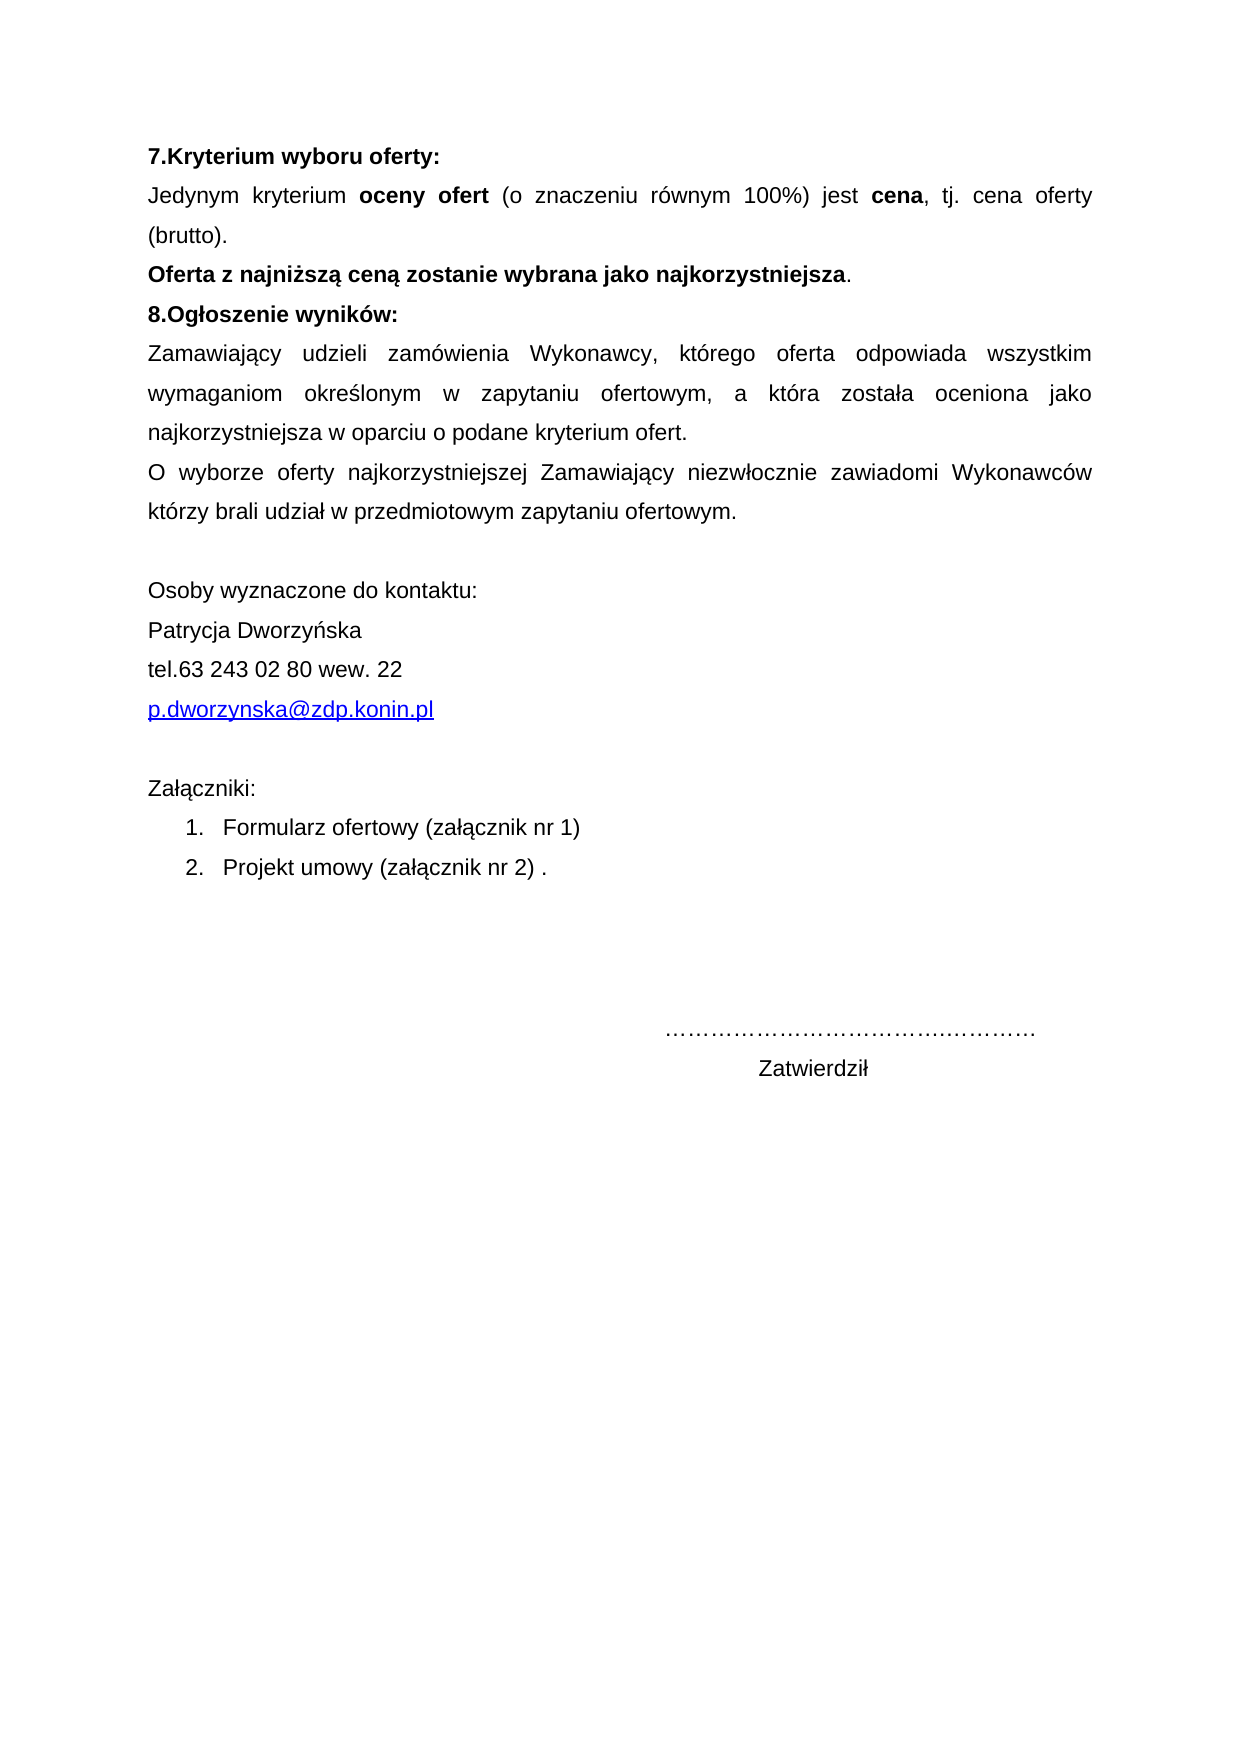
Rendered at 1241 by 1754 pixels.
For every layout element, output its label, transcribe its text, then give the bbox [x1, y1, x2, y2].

text Patrycja Dworzyńska [148, 617, 1093, 643]
text O wyborze oferty najkorzystniejszej Zamawiający niezwłocznie zawiadomi Wykonawców którzy brali udział w przedmiotowym zapytaniu ofertowym. [148, 459, 1093, 524]
text Osoby wyznaczone do kontaktu: [148, 577, 1093, 603]
list Projekt umowy (załącznik nr 2) . [185, 853, 1093, 880]
text Jedynym kryterium oceny ofert (o znaczeniu równym 100%) jest cena, tj. cena oferty (brutto). Oferta z najniższą ceną zostanie wybrana jako najkorzystniejsza. [148, 182, 1093, 288]
text tel.63 243 02 80 wew. 22 [148, 656, 1093, 682]
list Formularz ofertowy (załącznik nr 1) [185, 814, 1093, 840]
text Zamawiający udzieli zamówienia Wykonawcy, którego oferta odpowiada wszystkim wymaganiom określonym w zapytaniu ofertowym, a która została oceniona jako najkorzystniejsza w oparciu o podane kryterium ofert. [148, 340, 1093, 446]
text ……………………………….………… [221, 1015, 1093, 1041]
text Załączniki: [148, 774, 1093, 801]
text 8.Ogłoszenie wyników: [148, 301, 1093, 327]
text Zatwierdził [295, 1054, 1093, 1081]
text 7.Kryterium wyboru oferty: [148, 143, 1093, 169]
text p.dworzynska@zdp.konin.pl [148, 696, 1093, 722]
